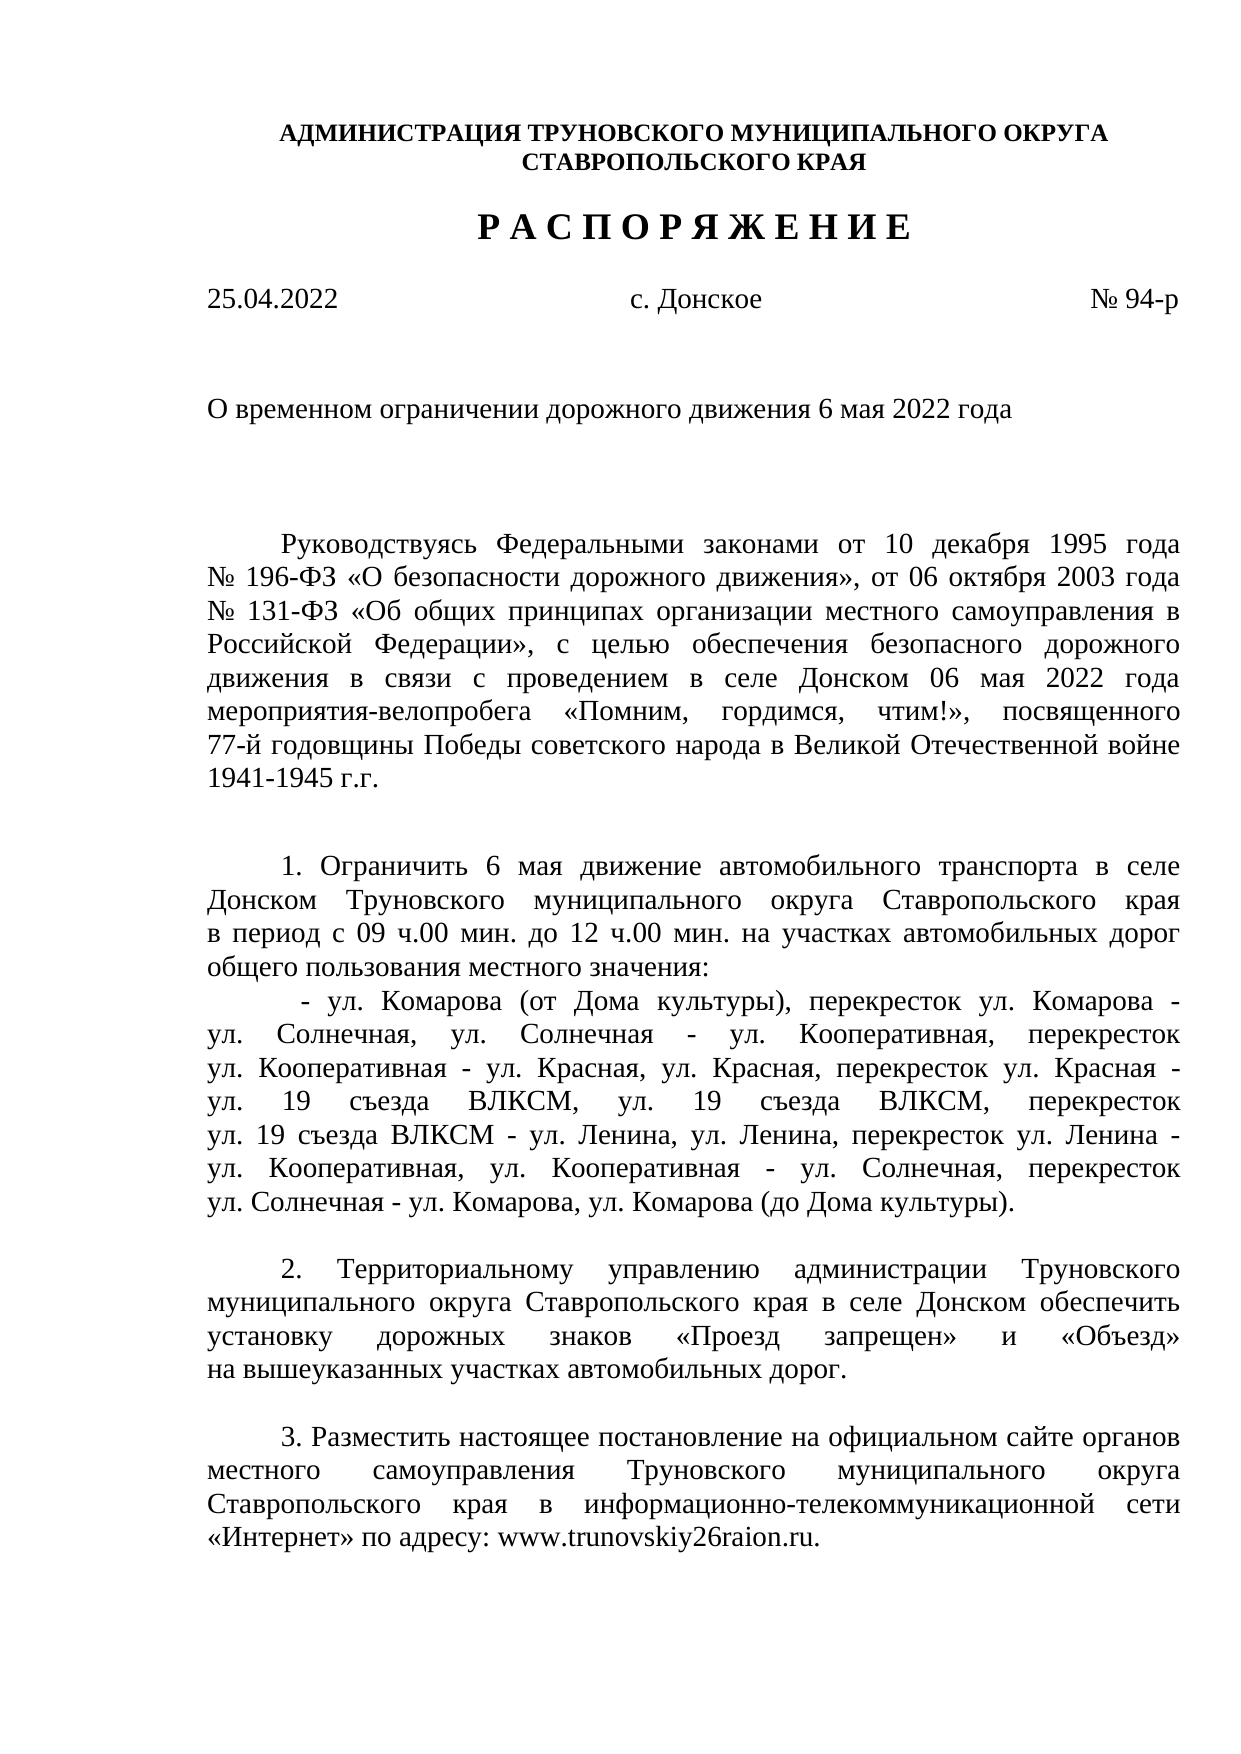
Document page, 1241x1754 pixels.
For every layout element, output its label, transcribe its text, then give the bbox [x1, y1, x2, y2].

text - ул. Комарова (от Дома культуры), перекресток ул. Комарова - ул. Солнечная, ул. Солнечная - ул. Кооперативная, перекресток ул. Кооперативная - ул. Красная, ул. Красная, перекресток ул. Красная - ул. 19 съезда ВЛКСМ, ул. 19 съезда ВЛКСМ, перекресток ул. 19 съезда ВЛКСМ - ул. Ленина, ул. Ленина, перекресток ул. Ленина - ул. Кооперативная, ул. Кооперативная - ул. Солнечная, перекресток ул. Солнечная - ул. Комарова, ул. Комарова (до Дома культуры). [207, 983, 1181, 1217]
text 2. Территориальному управлению администрации Труновского муниципального округа Ставропольского края в селе Донском обеспечить установку дорожных знаков «Проезд запрещен» и «Объезд» на вышеуказанных участках автомобильных дорог. [207, 1251, 1181, 1385]
text СТАВРОПОЛЬСКОГО КРАЯ [207, 147, 1181, 176]
text 1. Ограничить 6 мая движение автомобильного транспорта в селе Донском Труновского муниципального округа Ставропольского края в период с 09 ч.00 мин. до 12 ч.00 мин. на участках автомобильных дорог общего пользования местного значения: [207, 848, 1181, 983]
text О временном ограничении дорожного движения 6 мая 2022 года [207, 392, 1181, 425]
text 3. Разместить настоящее постановление на официальном сайте органов местного самоуправления Труновского муниципального округа Ставропольского края в информационно-телекоммуникационной сети «Интернет» по адресу: www.trunovskiy26raion.ru. [207, 1419, 1181, 1553]
text АДМИНИСТРАЦИЯ ТРУНОВСКОГО МУНИЦИПАЛЬНОГО ОКРУГА [207, 118, 1181, 147]
text Руководствуясь Федеральными законами от 10 декабря 1995 года № 196-ФЗ «О безопасности дорожного движения», от 06 октября 2003 года № 131-ФЗ «Об общих принципах организации местного самоуправления в Российской Федерации», с целью обеспечения безопасного дорожного движения в связи с проведением в селе Донском 06 мая 2022 года мероприятия-велопробега «Помним, гордимся, чтим!», посвященного 77-й годовщины Победы советского народа в Великой Отечественной войне 1941-1945 г.г. [207, 526, 1181, 794]
text 25.04.2022 с. Донское № 94-р [207, 281, 1181, 314]
text Р А С П О Р Я Ж Е Н И Е [207, 204, 1181, 247]
